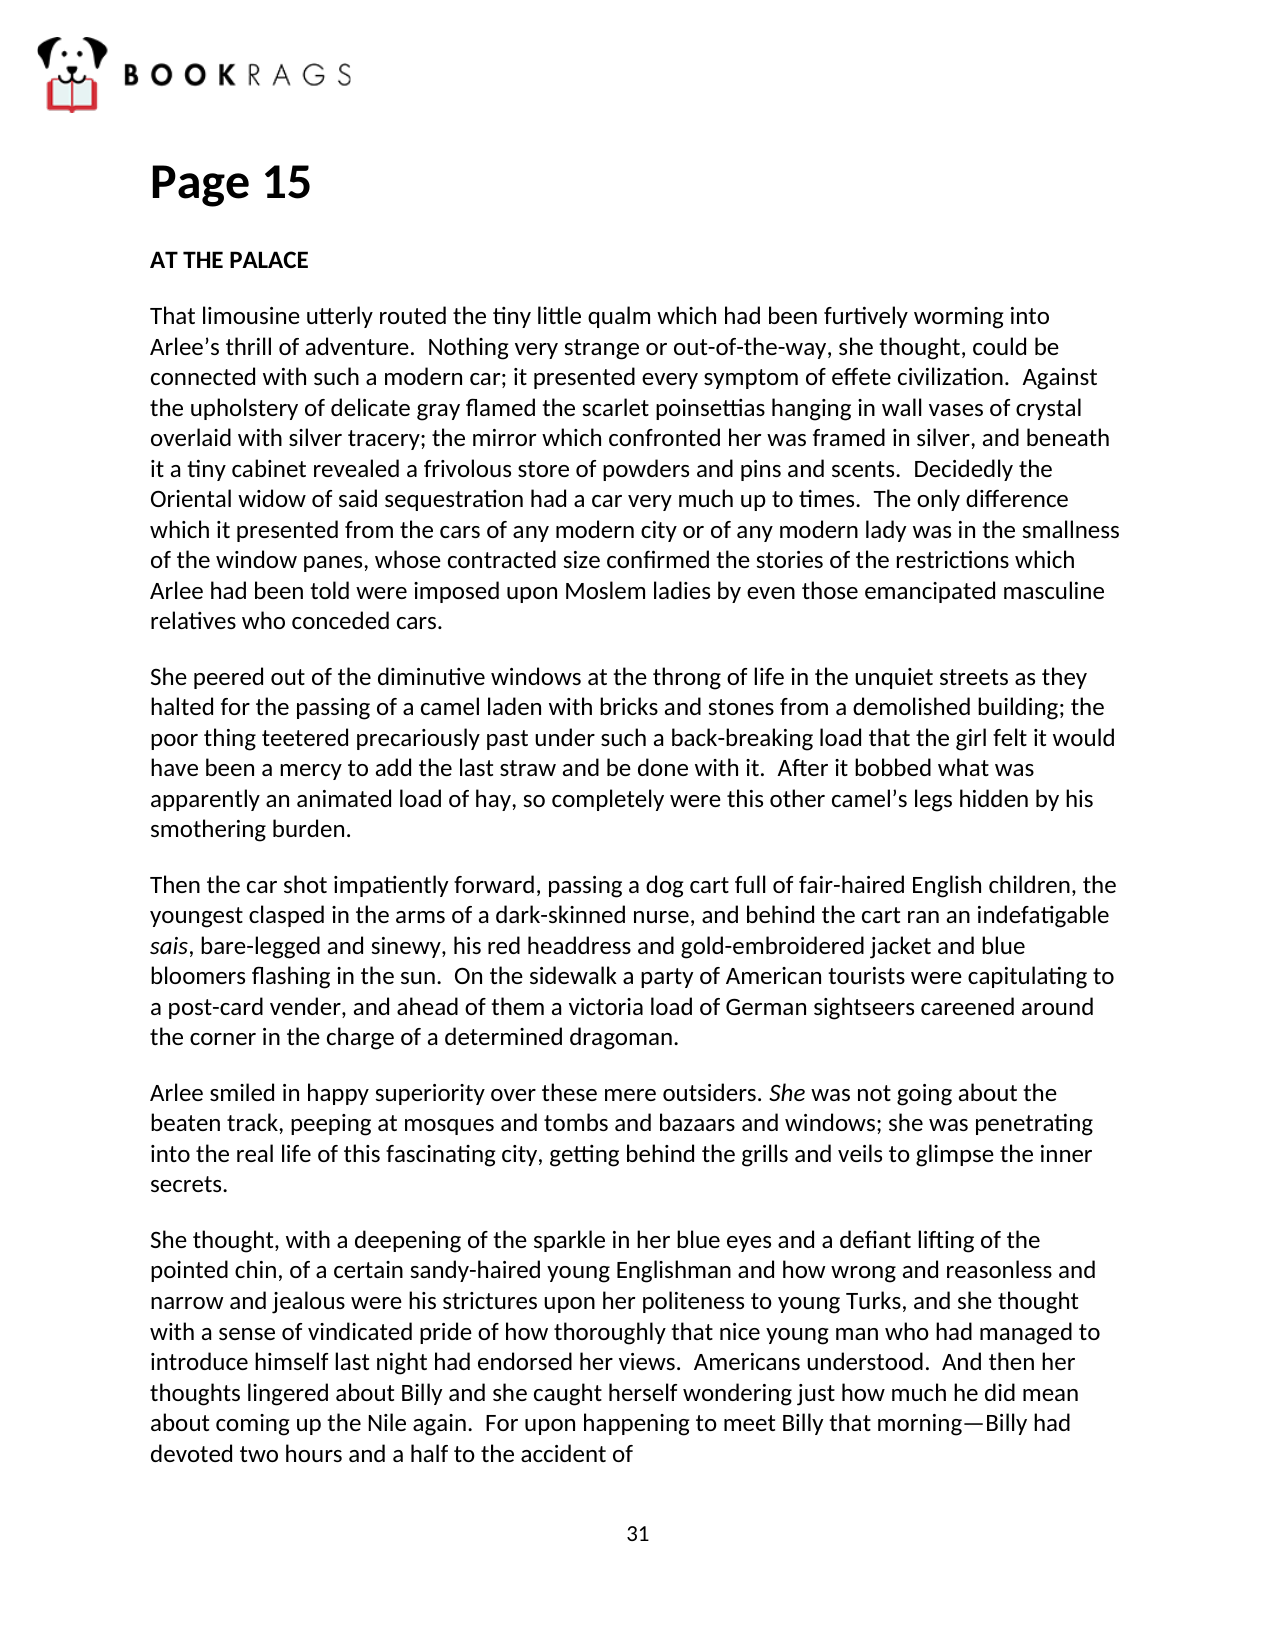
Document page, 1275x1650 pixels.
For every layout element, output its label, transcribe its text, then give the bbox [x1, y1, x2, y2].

text She peered out of the diminutive windows at the throng of life in the unquiet streets as they halted for the passing of a camel laden with bricks and stones from a demolished building; the poor thing teetered precariously past under such a back-breaking load that the girl felt it would have been a mercy to add the last straw and be done with it. After it bobbed what was apparently an animated load of hay, so completely were this other camel’s legs hidden by his smothering burden. [150, 661, 1125, 844]
text Page 15 [150, 150, 1125, 211]
text That limousine utterly routed the tiny little qualm which had been furtively worming into Arlee’s thrill of adventure. Nothing very strange or out-of-the-way, she thought, could be connected with such a modern car; it presented every symptom of effete civilization. Against the upholstery of delicate gray flamed the scarlet poinsettias hanging in wall vases of crystal overlaid with silver tracery; the mirror which confronted her was framed in silver, and beneath it a tiny cabinet revealed a frivolous store of powders and pins and scents. Decidedly the Oriental widow of said sequestration had a car very much up to times. The only difference which it presented from the cars of any modern city or of any modern lady was in the smallness of the window panes, whose contracted size confirmed the stories of the restrictions which Arlee had been told were imposed upon Moslem ladies by even those emancipated masculine relatives who conceded cars. [150, 300, 1125, 636]
text AT THE PALACE [150, 244, 1125, 275]
picture [37, 37, 351, 113]
text Arlee smiled in happy superiority over these mere outsiders. She was not going about the beaten track, peeping at mosques and tombs and bazaars and windows; she was penetrating into the real life of this fascinating city, getting behind the grills and veils to glimpse the inner secrets. [150, 1077, 1125, 1199]
text She thought, with a deepening of the sparkle in her blue eyes and a defiant lifting of the pointed chin, of a certain sandy-haired young Englishman and how wrong and reasonless and narrow and jealous were his strictures upon her politeness to young Turks, and she thought with a sense of vindicated pride of how thoroughly that nice young man who had managed to introduce himself last night had endorsed her views. Americans understood. And then her thoughts lingered about Billy and she caught herself wondering just how much he did mean about coming up the Nile again. For upon happening to meet Billy that morning—­Billy had devoted two hours and a half to the accident of [150, 1224, 1125, 1468]
text Then the car shot impatiently forward, passing a dog cart full of fair-haired English children, the youngest clasped in the arms of a dark-skinned nurse, and behind the cart ran an indefatigable sais, bare-legged and sinewy, his red headdress and gold-embroidered jacket and blue bloomers flashing in the sun. On the sidewalk a party of American tourists were capitulating to a post-card vender, and ahead of them a victoria load of German sightseers careened around the corner in the charge of a determined dragoman. [150, 869, 1125, 1052]
